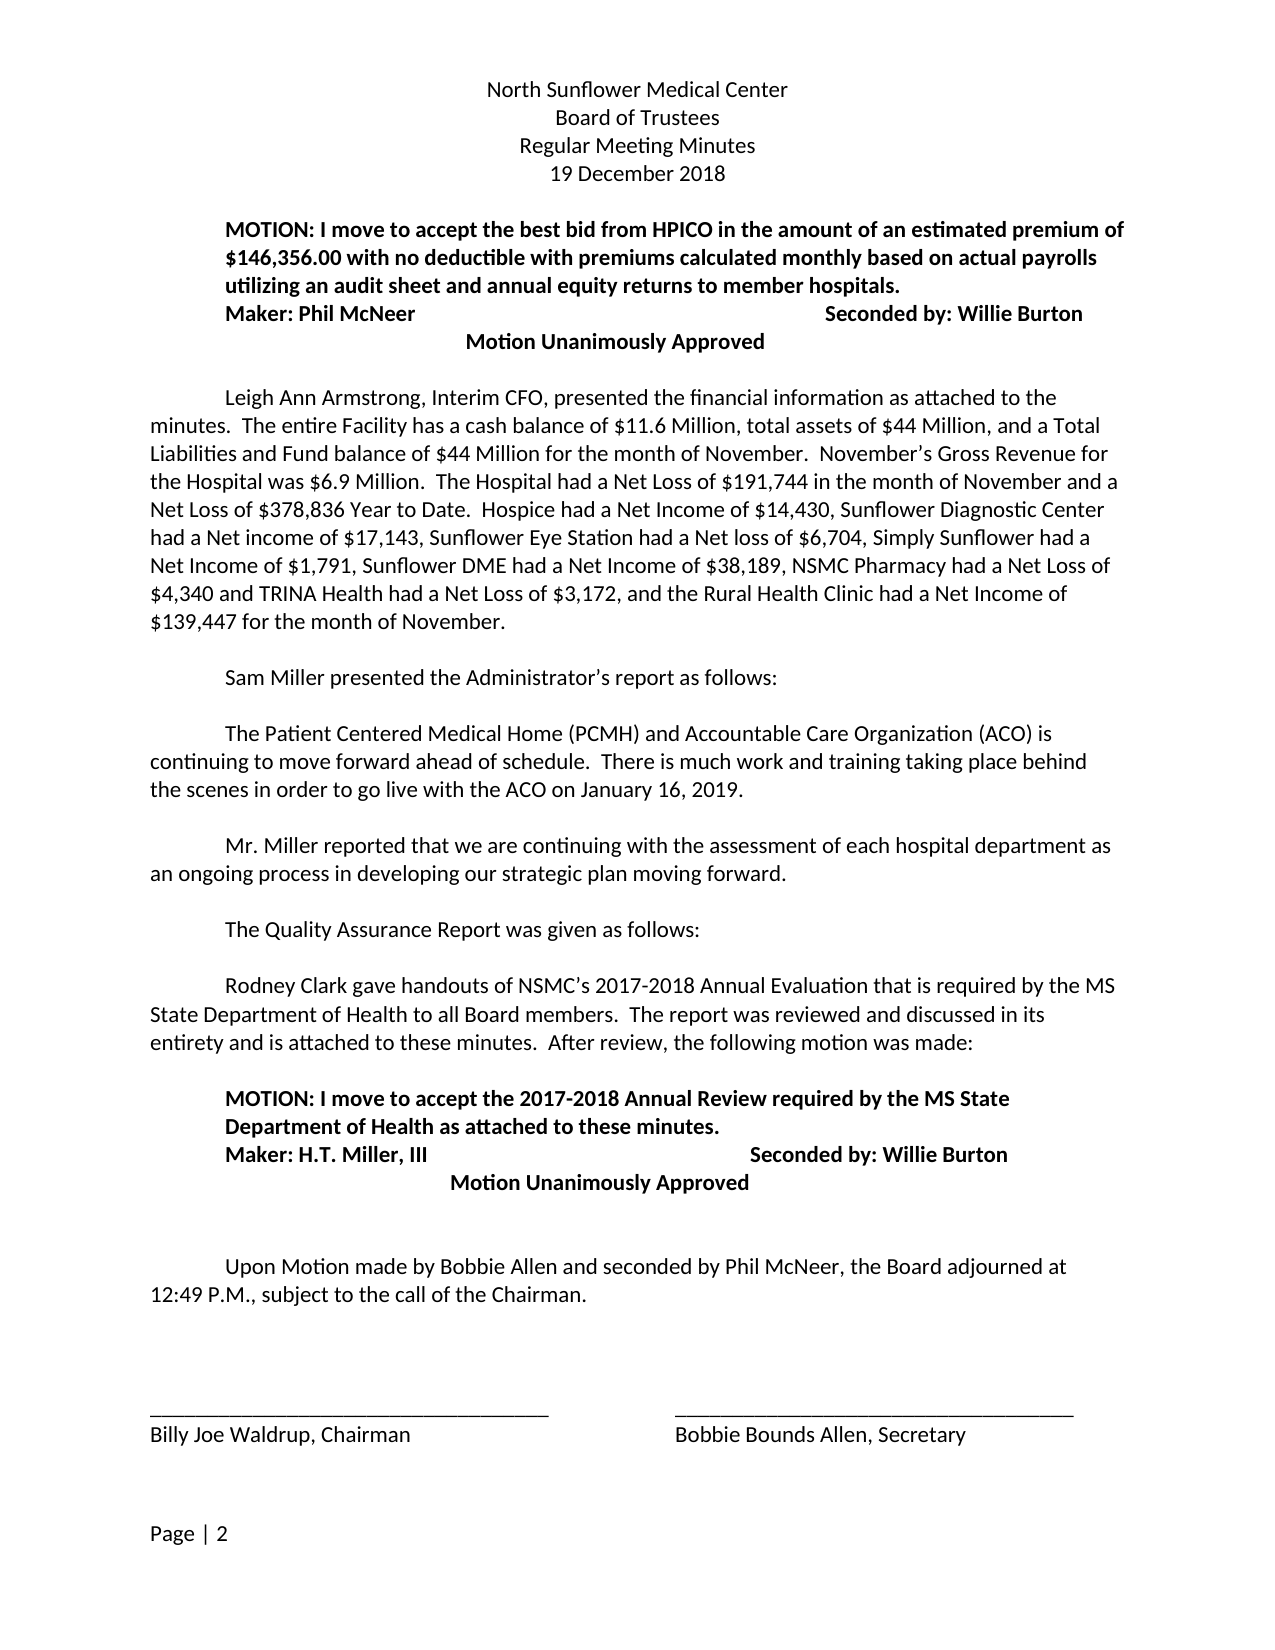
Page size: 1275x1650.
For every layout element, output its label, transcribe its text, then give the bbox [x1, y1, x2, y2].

text Sam Miller presented the Administrator’s report as follows: [150, 663, 1125, 691]
text Rodney Clark gave handouts of NSMC’s 2017-2018 Annual Evaluation that is required by the MS State Department of Health to all Board members. The report was reviewed and discussed in its entirety and is attached to these minutes. After review, the following motion was made: [150, 972, 1125, 1056]
text Maker: H.T. Miller, III Seconded by: Willie Burton [225, 1140, 1125, 1168]
text Motion Unanimously Approved [225, 1168, 1125, 1196]
text Motion Unanimously Approved [150, 327, 1125, 355]
text ___________________________________ ___________________________________ [150, 1392, 1125, 1420]
text MOTION: I move to accept the best bid from HPICO in the amount of an estimated premium of $146,356.00 with no deductible with premiums calculated monthly based on actual payrolls utilizing an audit sheet and annual equity returns to member hospitals. [225, 215, 1125, 299]
text The Patient Centered Medical Home (PCMH) and Accountable Care Organization (ACO) is continuing to move forward ahead of schedule. There is much work and training taking place behind the scenes in order to go live with the ACO on January 16, 2019. [150, 719, 1125, 803]
text MOTION: I move to accept the 2017-2018 Annual Review required by the MS State Department of Health as attached to these minutes. [225, 1084, 1125, 1140]
text Upon Motion made by Bobbie Allen and seconded by Phil McNeer, the Board adjourned at 12:49 P.M., subject to the call of the Chairman. [150, 1252, 1125, 1308]
text Leigh Ann Armstrong, Interim CFO, presented the financial information as attached to the minutes. The entire Facility has a cash balance of $11.6 Million, total assets of $44 Million, and a Total Liabilities and Fund balance of $44 Million for the month of November. November’s Gross Revenue for the Hospital was $6.9 Million. The Hospital had a Net Loss of $191,744 in the month of November and a Net Loss of $378,836 Year to Date. Hospice had a Net Income of $14,430, Sunflower Diagnostic Center had a Net income of $17,143, Sunflower Eye Station had a Net loss of $6,704, Simply Sunflower had a Net Income of $1,791, Sunflower DME had a Net Income of $38,189, NSMC Pharmacy had a Net Loss of $4,340 and TRINA Health had a Net Loss of $3,172, and the Rural Health Clinic had a Net Income of $139,447 for the month of November. [150, 383, 1125, 635]
text Billy Joe Waldrup, Chairman Bobbie Bounds Allen, Secretary [150, 1420, 1125, 1448]
text The Quality Assurance Report was given as follows: [150, 916, 1125, 944]
text Mr. Miller reported that we are continuing with the assessment of each hospital department as an ongoing process in developing our strategic plan moving forward. [150, 832, 1125, 888]
text Maker: Phil McNeer Seconded by: Willie Burton [150, 299, 1125, 327]
